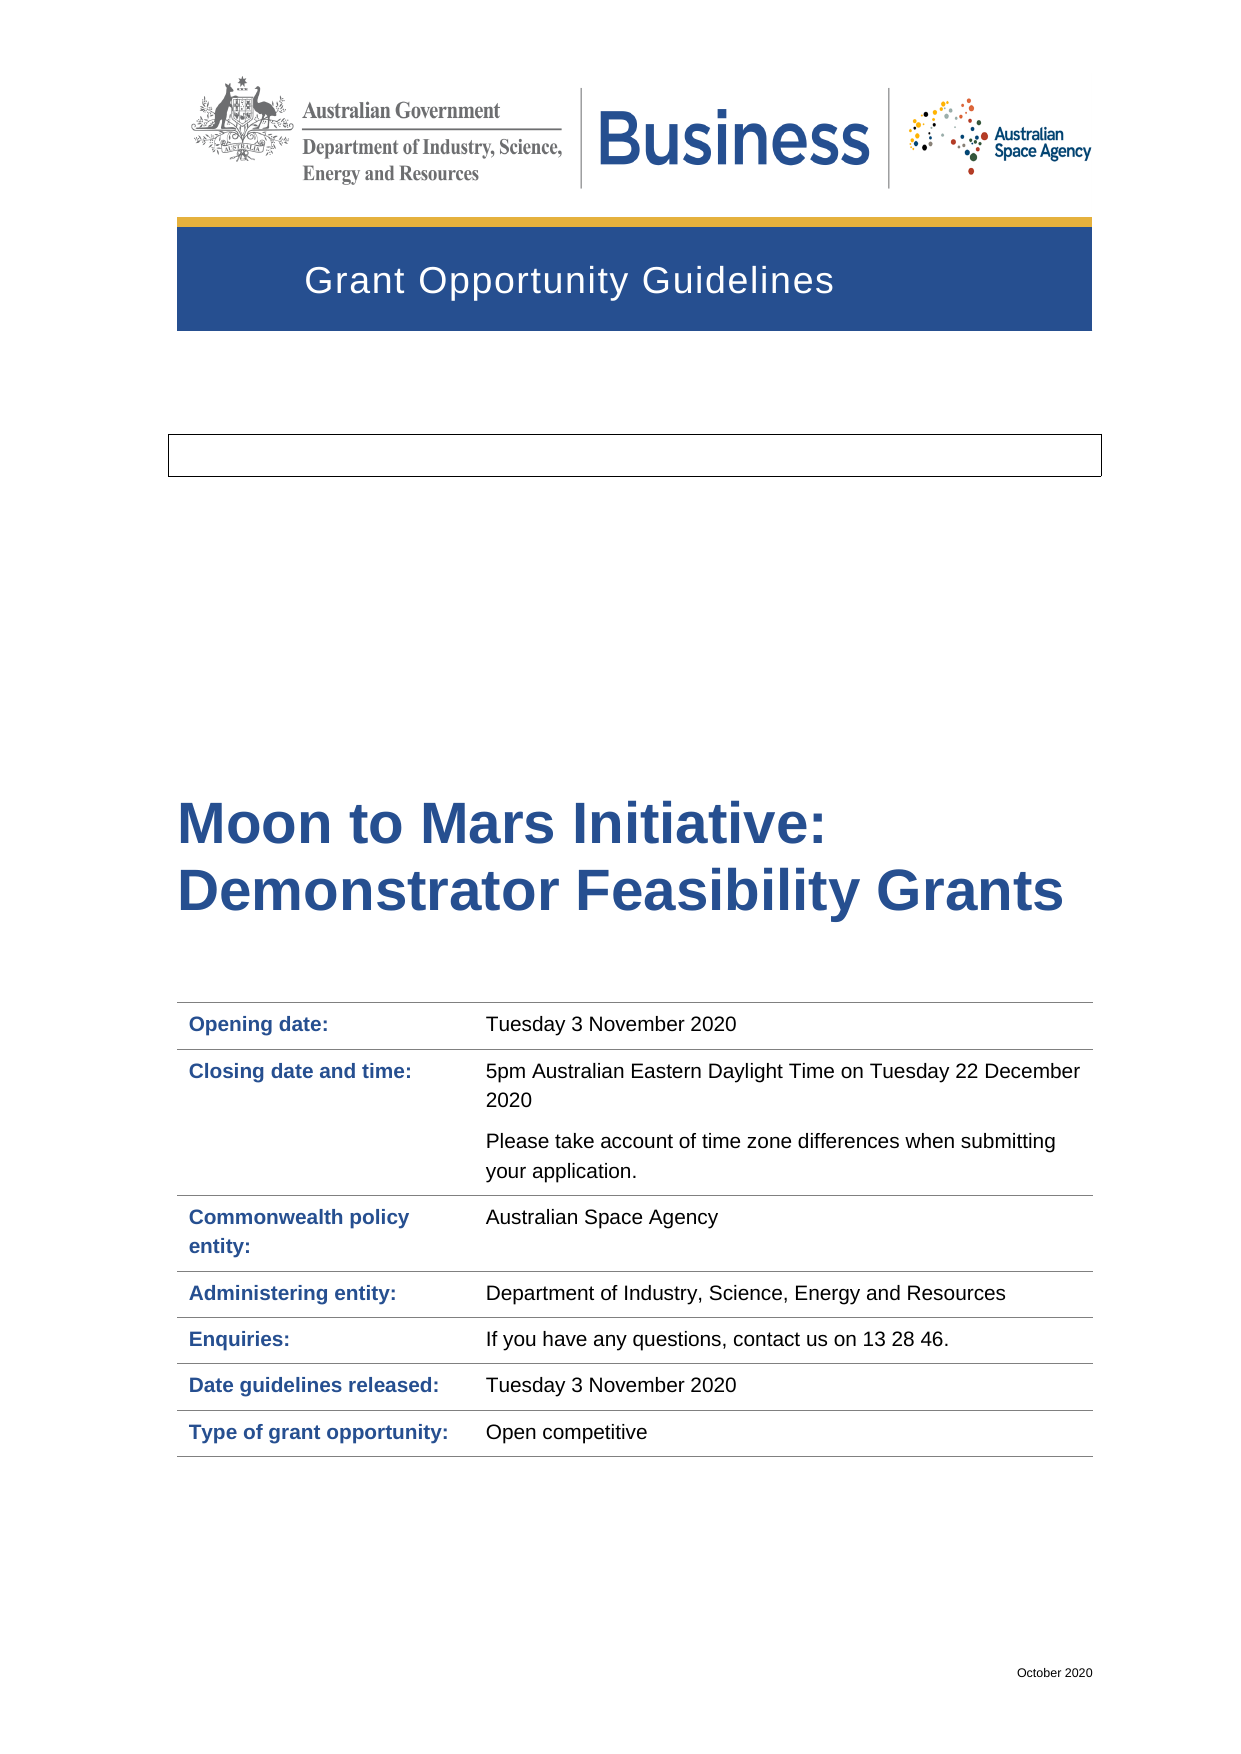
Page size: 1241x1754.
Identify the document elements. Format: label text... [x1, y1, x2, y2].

table_cell Administering entity: [177, 1272, 474, 1317]
table_cell Tuesday 3 November 2020 [474, 1364, 1093, 1409]
table_cell Commonwealth policy entity: [177, 1196, 474, 1271]
table_header Tuesday 3 November 2020 [474, 1003, 1093, 1049]
table_cell Closing date and time: [177, 1050, 474, 1195]
table_cell Enquiries: [177, 1318, 474, 1363]
subtitle Moon to Mars Initiative: Demonstrator Feasibility Grants [177, 789, 1092, 923]
table_header Opening date: [177, 1003, 474, 1049]
table_cell 5pm Australian Eastern Daylight Time on Tuesday 22 December 2020 Please take account of time zone differences when submitting your application. [474, 1050, 1093, 1195]
table_cell Date guidelines released: [177, 1364, 474, 1409]
table_cell Department of Industry, Science, Energy and Resources [474, 1272, 1093, 1317]
table_cell If you have any questions, contact us on 13 28 46. [474, 1318, 1093, 1363]
table_cell Type of grant opportunity: [177, 1411, 474, 1456]
table_cell Australian Space Agency [474, 1196, 1093, 1271]
picture [177, 73, 1092, 213]
table_cell Open competitive [474, 1411, 1093, 1456]
